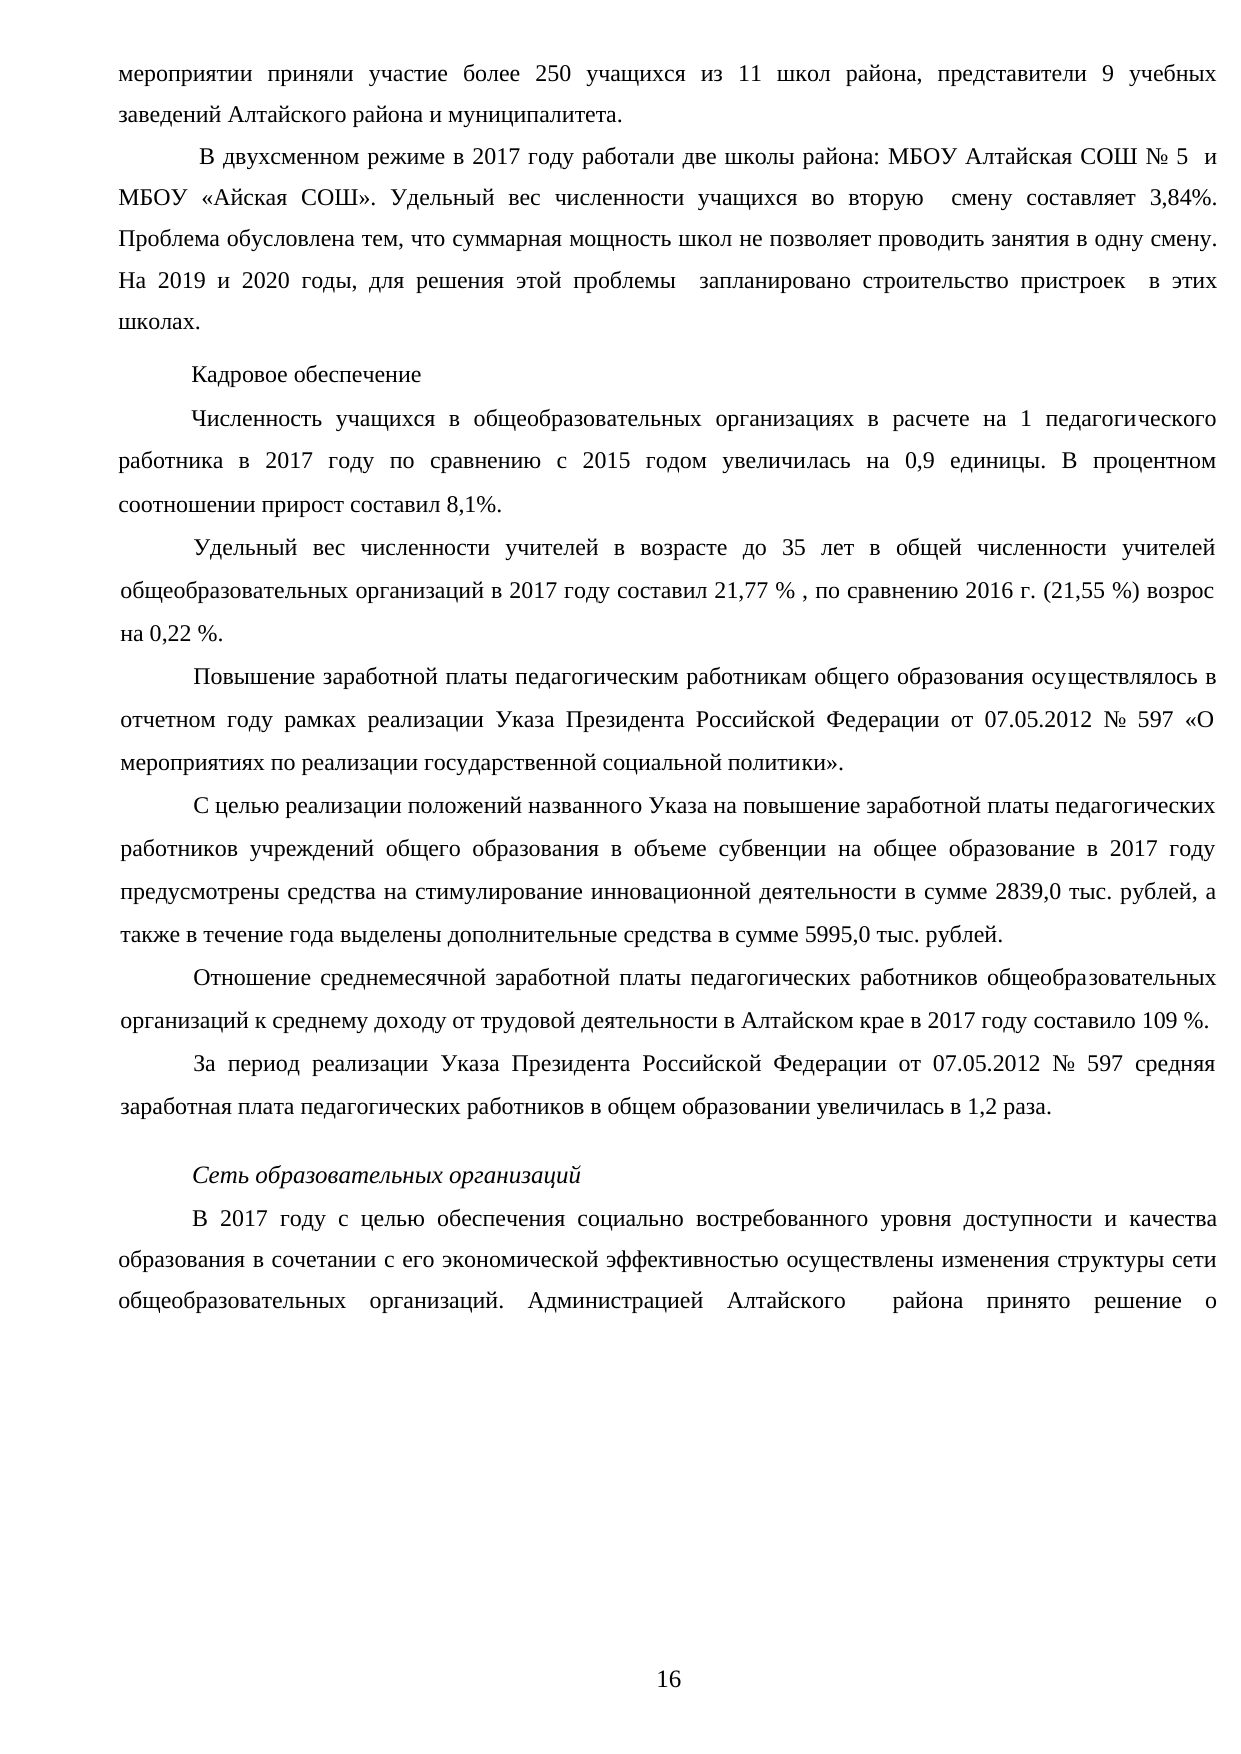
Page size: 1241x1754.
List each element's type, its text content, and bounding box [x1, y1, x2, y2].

text Сеть образовательных организаций [118, 1160, 1219, 1189]
text С целью реализации положений названного Указа на повышение заработной платы педагогических работников учреждений общего образования в объеме субвенции на общее образование в 2017 году предусмотрены средства на стимулирование инновационной деятельности в сумме 2839,0 тыс. рублей, а также в течение года выделены дополнительные средства в сумме 5995,0 тыс. рублей. [120, 779, 1217, 951]
text В двухсменном режиме в 2017 году работали две школы района: МБОУ Алтайская СОШ № 5 и МБОУ «Айская СОШ». Удельный вес численности учащихся во вторую смену составляет 3,84%. Проблема обусловлена тем, что суммарная мощность школ не позволяет проводить занятия в одну смену. На 2019 и 2020 годы, для решения этой проблемы запланировано строительство пристроек в этих школах. [118, 142, 1219, 335]
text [118, 1203, 1219, 1314]
text Повышение заработной платы педагогическим работникам общего образования осуществлялось в отчетном году рамках реализации Указа Президента Российской Федерации от 07.05.2012 № 597 «О мероприятиях по реализации государственной социальной политики». [120, 650, 1217, 779]
text Кадровое обеспечение [118, 348, 1219, 392]
text Отношение среднемесячной заработной платы педагогических работников общеобразовательных организаций к среднему доходу от трудовой деятельности в Алтайском крае в 2017 году составило 109 %. [120, 951, 1217, 1037]
text За период реализации Указа Президента Российской Федерации от 07.05.2012 № 597 средняя заработная плата педагогических работников в общем образовании увеличилась в 1,2 раза. [120, 1037, 1217, 1123]
text Численность учащихся в общеобразовательных организациях в расчете на 1 педагогического работника в 2017 году по сравнению с 2015 годом увеличилась на 0,9 единицы. В процентном соотношении прирост составил 8,1%. [118, 392, 1217, 521]
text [118, 59, 1219, 128]
text Удельный вес численности учителей в возрасте до 35 лет в общей численности учителей общеобразовательных организаций в 2017 году составил 21,77 % , по сравнению 2016 г. (21,55 %) возрос на 0,22 %. [120, 521, 1217, 650]
